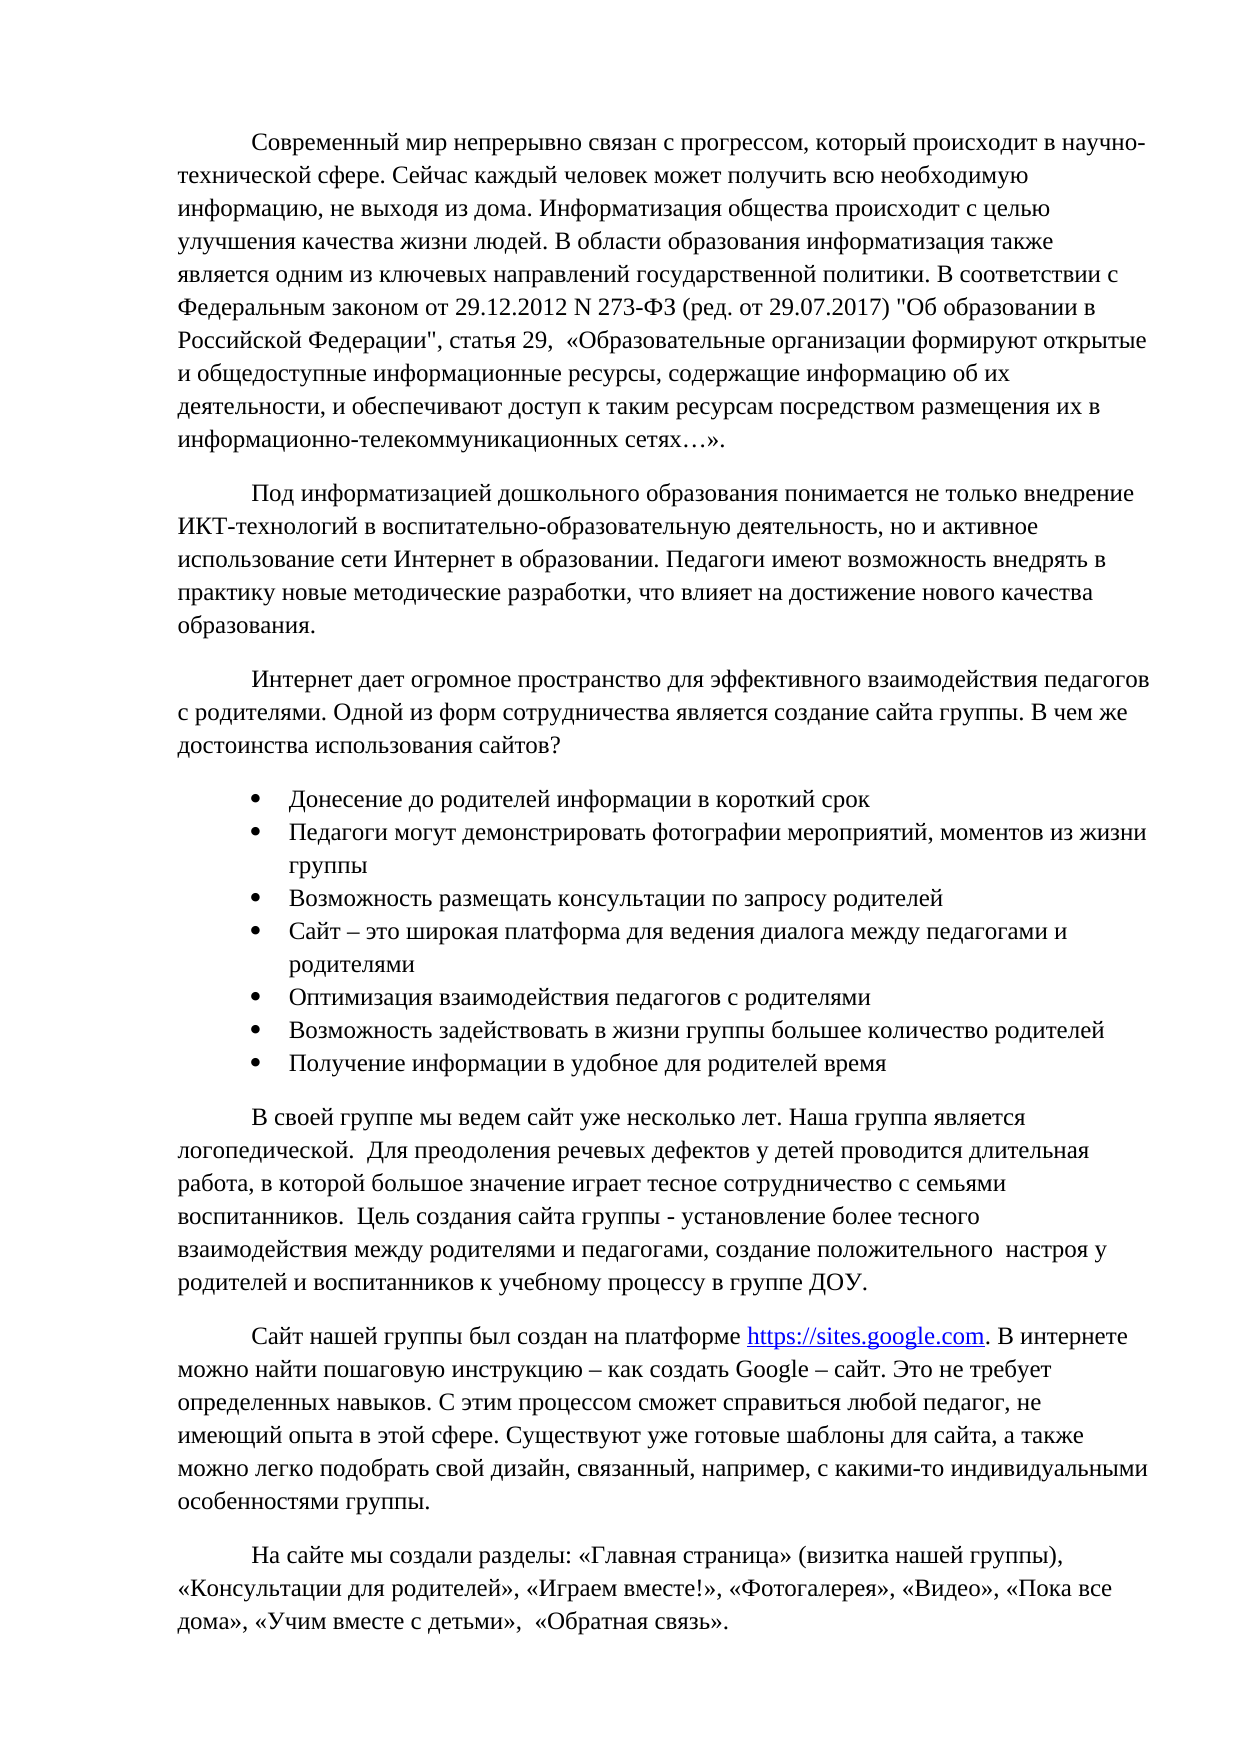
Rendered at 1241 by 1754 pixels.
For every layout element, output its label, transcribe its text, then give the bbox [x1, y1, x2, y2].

list Донесение до родителей информации в короткий срок [251, 784, 1152, 812]
list Возможность размещать консультации по запросу родителей [251, 883, 1152, 912]
text На сайте мы создали разделы: «Главная страница» (визитка нашей группы), «Консультации для родителей», «Играем вместе!», «Фотогалерея», «Видео», «Пока все дома», «Учим вместе с детьми», «Обратная связь». [177, 1540, 1152, 1634]
list Оптимизация взаимодействия педагогов с родителями [251, 982, 1152, 1011]
list Получение информации в удобное для родителей время [251, 1048, 1152, 1077]
text Под информатизацией дошкольного образования понимается не только внедрение ИКТ-технологий в воспитательно-образовательную деятельность, но и активное использование сети Интернет в образовании. Педагоги имеют возможность внедрять в практику новые методические разработки, что влияет на достижение нового качества образования. [177, 478, 1152, 639]
text Современный мир непрерывно связан с прогрессом, который происходит в научно-технической сфере. Сейчас каждый человек может получить всю необходимую информацию, не выходя из дома. Информатизация общества происходит с целью улучшения качества жизни людей. В области образования информатизация также является одним из ключевых направлений государственной политики. В соответствии с Федеральным законом от 29.12.2012 N 273-ФЗ (ред. от 29.07.2017) "Об образовании в Российской Федерации", статья 29, «Образовательные организации формируют открытые и общедоступные информационные ресурсы, содержащие информацию об их деятельности, и обеспечивают доступ к таким ресурсам посредством размещения их в информационно-телекоммуникационных сетях…». [177, 127, 1152, 453]
list Сайт – это широкая платформа для ведения диалога между педагогами и родителями [251, 916, 1152, 978]
text Интернет дает огромное пространство для эффективного взаимодействия педагогов с родителями. Одной из форм сотрудничества является создание сайта группы. В чем же достоинства использования сайтов? [177, 664, 1152, 759]
text В своей группе мы ведем сайт уже несколько лет. Наша группа является логопедической. Для преодоления речевых дефектов у детей проводится длительная работа, в которой большое значение играет тесное сотрудничество с семьями воспитанников. Цель создания сайта группы - установление более тесного взаимодействия между родителями и педагогами, создание положительного настроя у родителей и воспитанников к учебному процессу в группе ДОУ. [177, 1102, 1152, 1296]
list Возможность задействовать в жизни группы большее количество родителей [251, 1015, 1152, 1044]
list Педагоги могут демонстрировать фотографии мероприятий, моментов из жизни группы [251, 817, 1152, 878]
text Сайт нашей группы был создан на платформе https://sites.google.com. В интернете можно найти пошаговую инструкцию – как создать Google – сайт. Это не требует определенных навыков. С этим процессом сможет справиться любой педагог, не имеющий опыта в этой сфере. Существуют уже готовые шаблоны для сайта, а также можно легко подобрать свой дизайн, связанный, например, с какими-то индивидуальными особенностями группы. [177, 1321, 1152, 1514]
